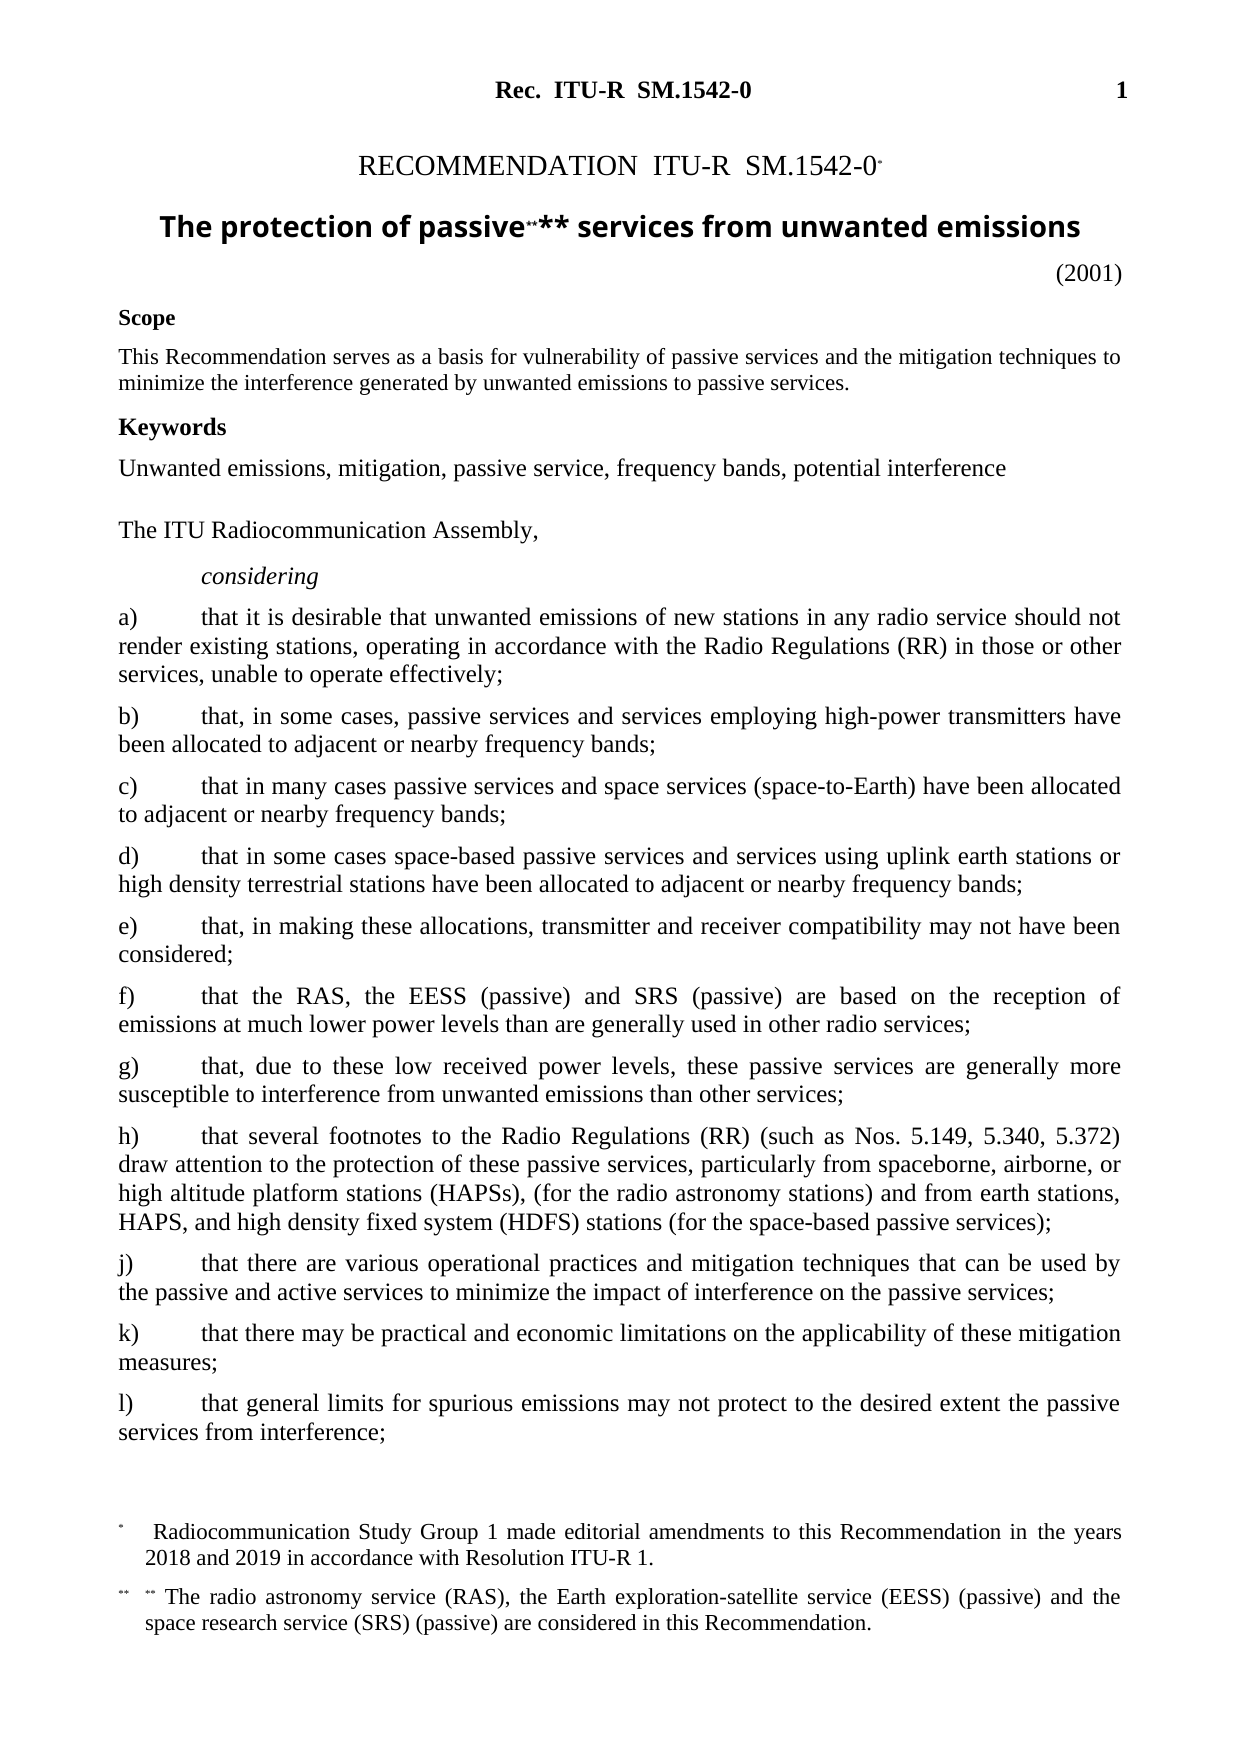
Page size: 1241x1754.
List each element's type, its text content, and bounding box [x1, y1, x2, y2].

text c) that in many cases passive services and space services (space-to-Earth) have been allocated to adjacent or nearby frequency bands; [118, 771, 1122, 828]
text e) that, in making these allocations, transmitter and receiver compatibility may not have been considered; [118, 911, 1122, 968]
text Unwanted emissions, mitigation, passive service, frequency bands, potential interference [118, 453, 1122, 482]
subtitle Scope [118, 304, 1122, 330]
text considering [201, 561, 1122, 589]
text k) that there may be practical and economic limitations on the applicability of these mitigation measures; [118, 1318, 1122, 1376]
text RECOMMENDATION ITU-R SM.1542-0* [118, 148, 1122, 181]
text g) that, due to these low received power levels, these passive services are generally more susceptible to interference from unwanted emissions than other services; [118, 1051, 1122, 1108]
text This Recommendation serves as a basis for vulnerability of passive services and the mitigation techniques to minimize the interference generated by unwanted emissions to passive services. [118, 343, 1122, 395]
text b) that, in some cases, passive services and services employing high-power transmitters have been allocated to adjacent or nearby frequency bands; [118, 701, 1122, 758]
text d) that in some cases space-based passive services and services using uplink earth stations or high density terrestrial stations have been allocated to adjacent or nearby frequency bands; [118, 841, 1122, 898]
text (2001) [118, 258, 1122, 287]
text l) that general limits for spurious emissions may not protect to the desired extent the passive services from interference; [118, 1388, 1122, 1446]
subtitle Keywords [118, 412, 1122, 441]
text j) that there are various operational practices and mitigation techniques that can be used by the passive and active services to minimize the impact of interference on the passive services; [118, 1248, 1122, 1306]
title The protection of passive** services from unwanted emissions [118, 206, 1122, 246]
title The ITU Radiocommunication Assembly, [118, 515, 1122, 544]
text a) that it is desirable that unwanted emissions of new stations in any radio service should not render existing stations, operating in accordance with the Radio Regulations (RR) in those or other services, unable to operate effectively; [118, 602, 1122, 688]
text h) that several footnotes to the Radio Regulations (RR) (such as Nos. 5.149, 5.340, 5.372) draw attention to the protection of these passive services, particularly from spaceborne, airborne, or high altitude platform stations (HAPSs), (for the radio astronomy stations) and from earth stations, HAPS, and high density fixed system (HDFS) stations (for the space-based passive services); [118, 1121, 1122, 1236]
text f) that the RAS, the EESS (passive) and SRS (passive) are based on the reception of emissions at much lower power levels than are generally used in other radio services; [118, 981, 1122, 1038]
